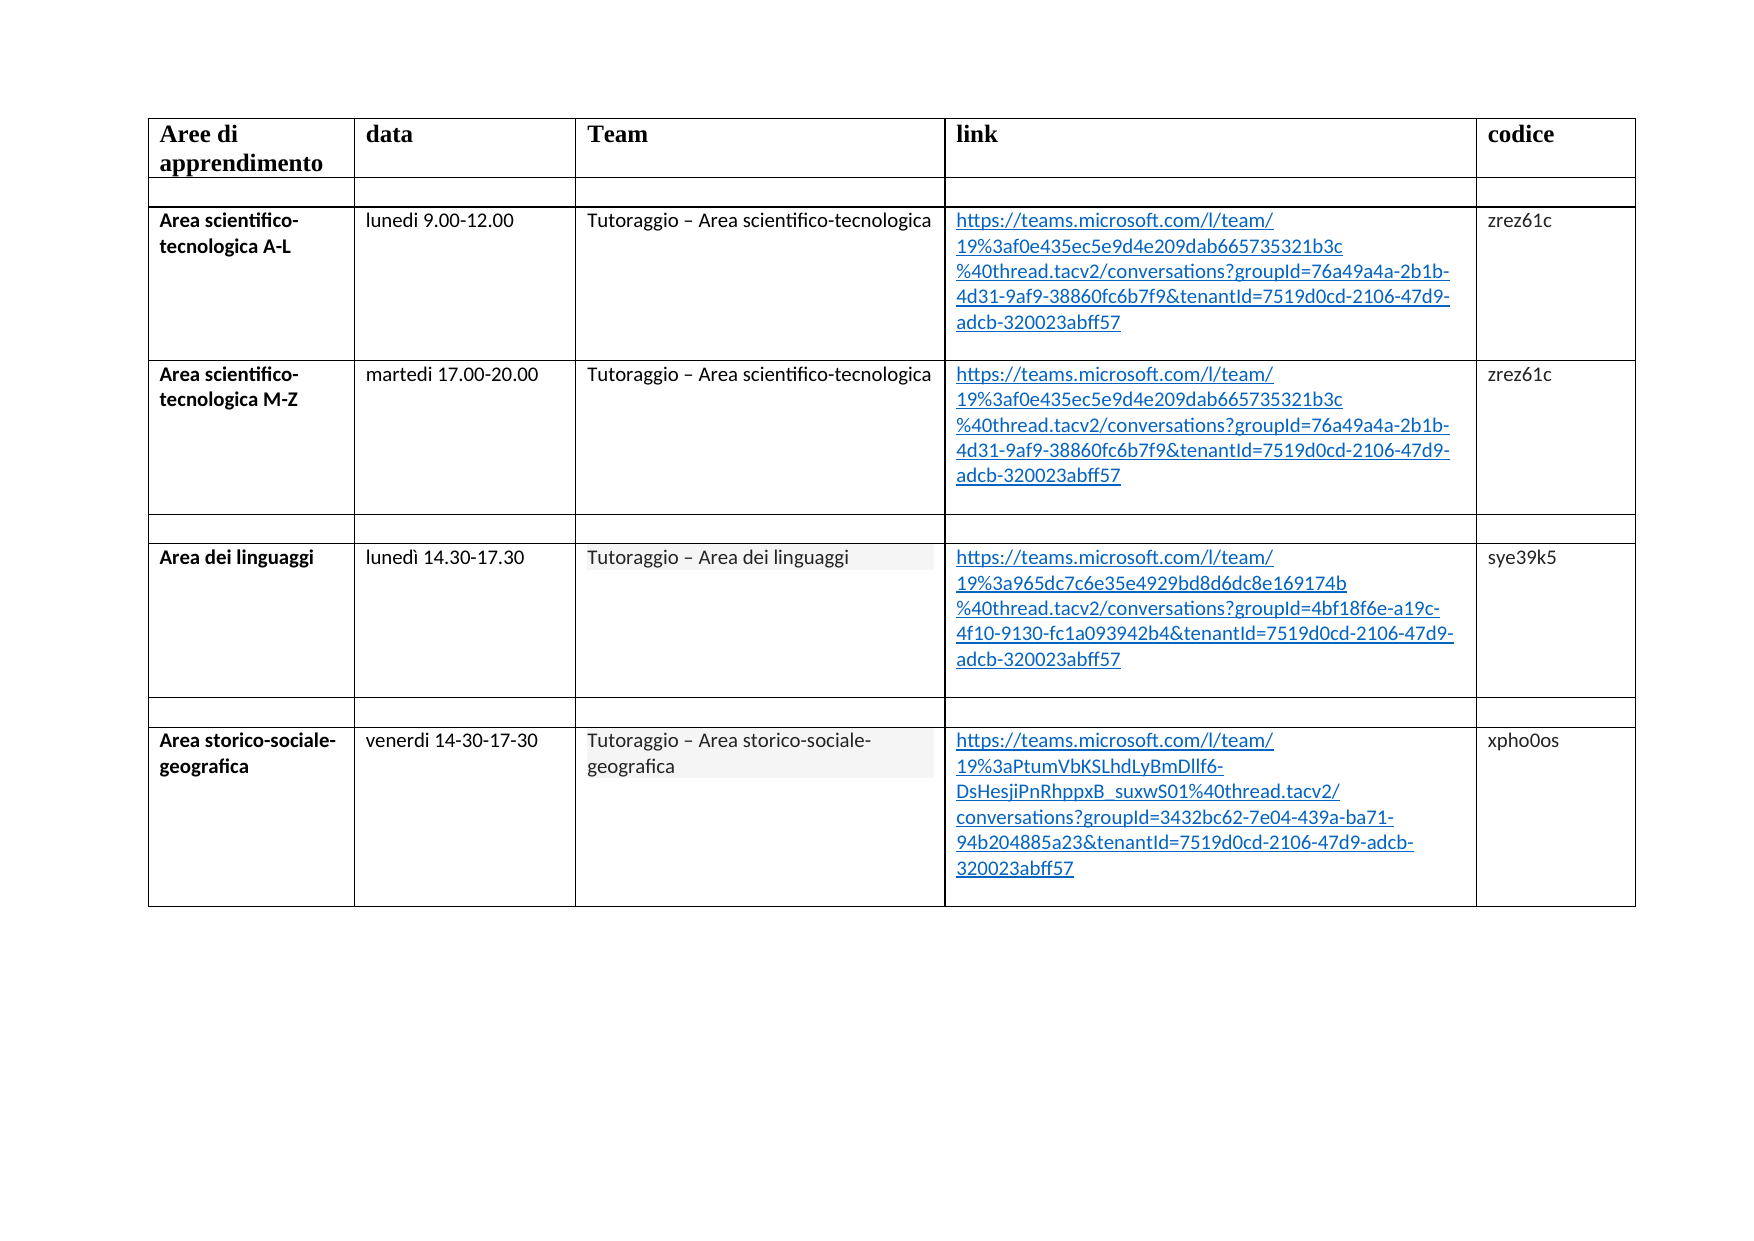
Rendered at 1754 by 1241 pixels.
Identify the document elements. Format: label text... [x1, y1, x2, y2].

table_cell [1477, 178, 1635, 206]
table_cell [576, 698, 944, 727]
table_cell zrez61c [1477, 208, 1635, 360]
table_cell [576, 178, 944, 206]
table_cell lunedi 9.00-12.00 [355, 208, 575, 360]
table_header data [355, 119, 575, 177]
table_cell [946, 698, 1476, 727]
table_cell zrez61c [1477, 361, 1635, 513]
table_cell Area dei linguaggi [149, 544, 354, 697]
table_header Aree di apprendimento [149, 119, 354, 177]
table_cell Tutoraggio – Area dei linguaggi [576, 544, 944, 697]
table_cell [1477, 698, 1635, 727]
table_cell [946, 515, 1476, 543]
table_cell Tutoraggio – Area scientifico-tecnologica [576, 208, 944, 360]
table_cell Area scientifico-tecnologica A-L [149, 208, 354, 360]
table_cell Area storico-sociale-geografica [149, 728, 354, 906]
table_cell https://teams.microsoft.com/l/team/19%3af0e435ec5e9d4e209dab665735321b3c%40thread.tacv2/conversations?groupId=76a49a4a-2b1b-4d31-9af9-38860fc6b7f9&tenantId=7519d0cd-2106-47d9-adcb-320023abff57 [946, 361, 1476, 513]
table_cell venerdi 14-30-17-30 [355, 728, 575, 906]
table_cell [946, 178, 1476, 206]
table_cell [1477, 515, 1635, 543]
table_cell [149, 698, 354, 727]
table_cell [149, 515, 354, 543]
table_header codice [1477, 119, 1635, 177]
table_header Team [576, 119, 944, 177]
table_header link [946, 119, 1476, 177]
table_cell martedi 17.00-20.00 [355, 361, 575, 513]
table_cell https://teams.microsoft.com/l/team/19%3af0e435ec5e9d4e209dab665735321b3c%40thread.tacv2/conversations?groupId=76a49a4a-2b1b-4d31-9af9-38860fc6b7f9&tenantId=7519d0cd-2106-47d9-adcb-320023abff57 [946, 208, 1476, 360]
table_cell [576, 515, 944, 543]
table_cell Tutoraggio – Area scientifico-tecnologica [576, 361, 944, 513]
table_cell sye39k5 [1477, 544, 1635, 697]
table_cell xpho0os [1477, 728, 1635, 906]
table_cell Area scientifico-tecnologica M-Z [149, 361, 354, 513]
table_cell [149, 178, 354, 206]
table_cell [355, 178, 575, 206]
table_cell https://teams.microsoft.com/l/team/19%3a965dc7c6e35e4929bd8d6dc8e169174b%40thread.tacv2/conversations?groupId=4bf18f6e-a19c-4f10-9130-fc1a093942b4&tenantId=7519d0cd-2106-47d9-adcb-320023abff57 [946, 544, 1476, 697]
table_cell lunedì 14.30-17.30 [355, 544, 575, 697]
table_cell [355, 515, 575, 543]
table_cell Tutoraggio – Area storico-sociale-geografica [576, 728, 944, 906]
table_cell [355, 698, 575, 727]
table_cell https://teams.microsoft.com/l/team/19%3aPtumVbKSLhdLyBmDllf6-DsHesjiPnRhppxB_suxwS01%40thread.tacv2/conversations?groupId=3432bc62-7e04-439a-ba71-94b204885a23&tenantId=7519d0cd-2106-47d9-adcb-320023abff57 [946, 728, 1476, 906]
